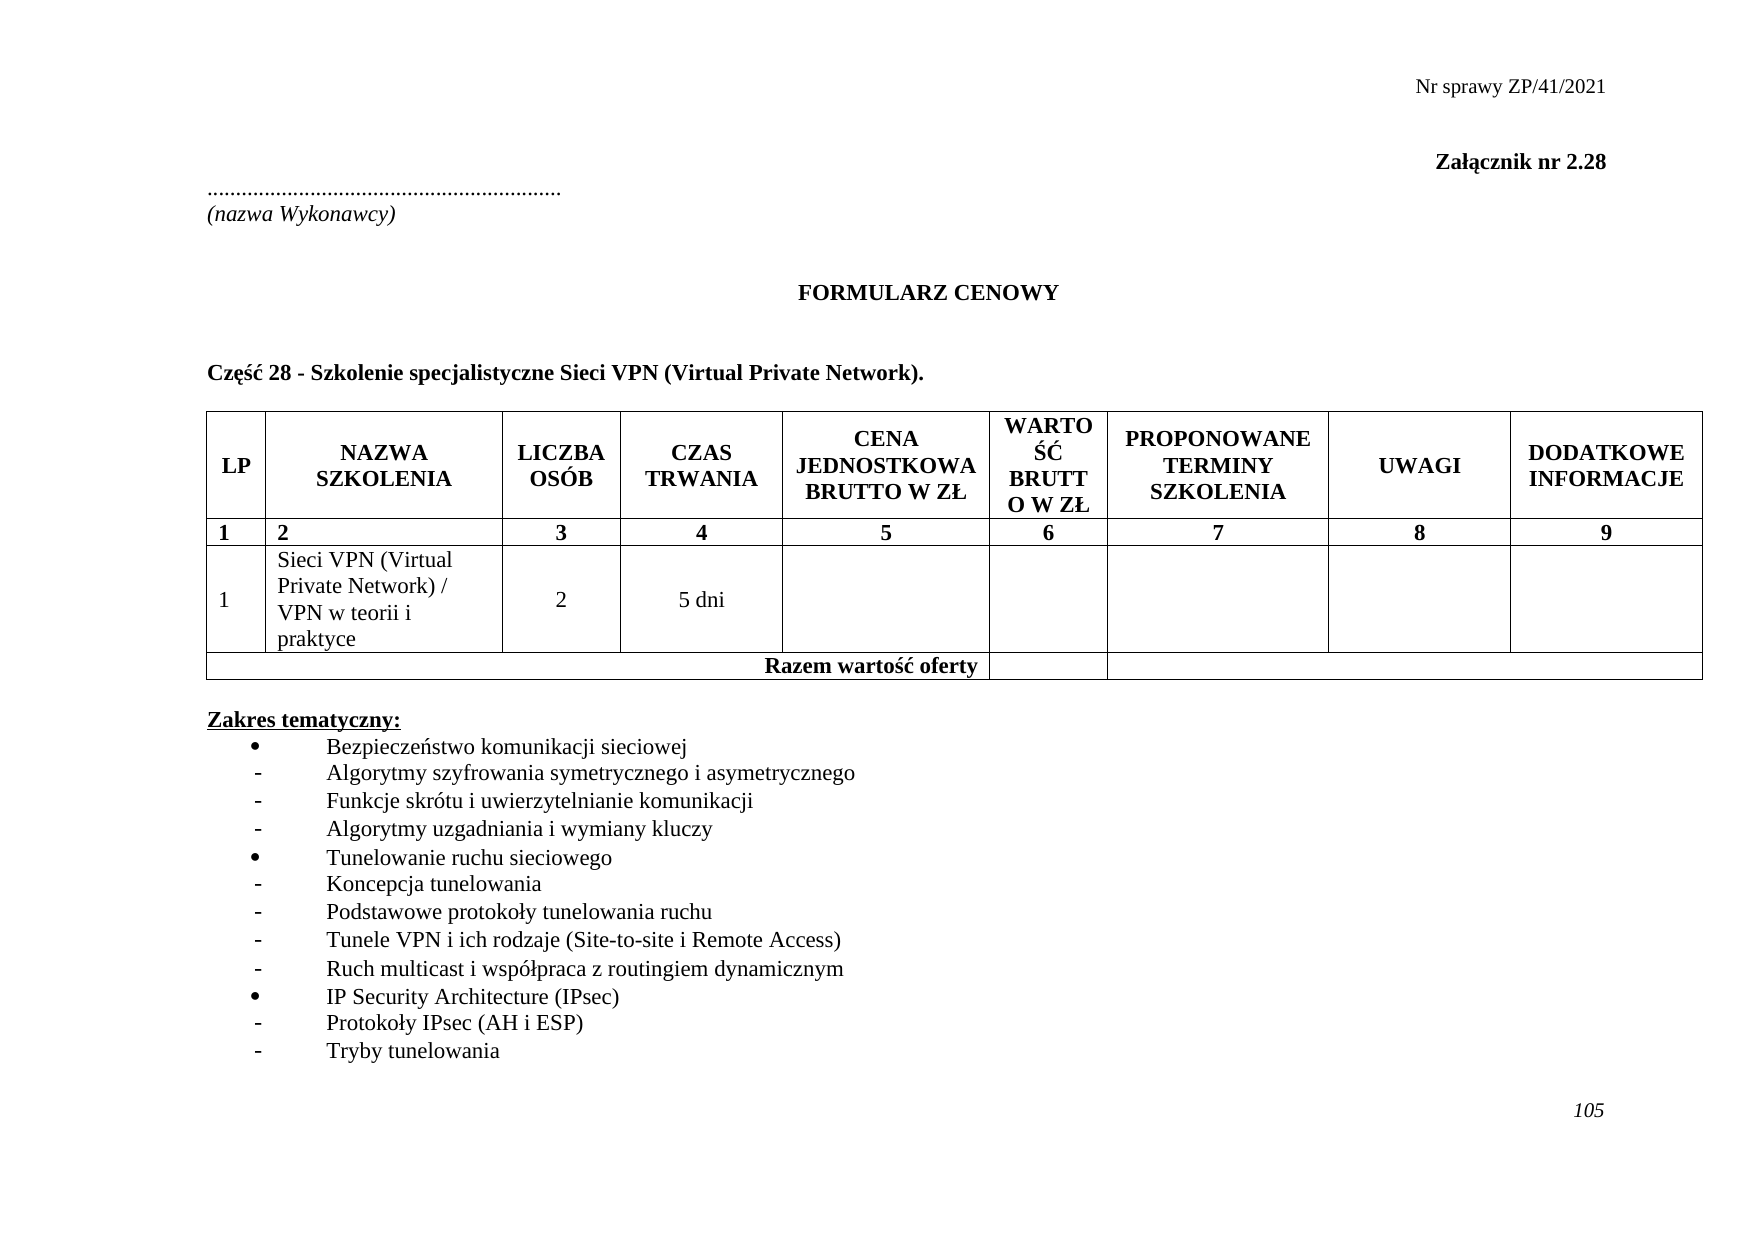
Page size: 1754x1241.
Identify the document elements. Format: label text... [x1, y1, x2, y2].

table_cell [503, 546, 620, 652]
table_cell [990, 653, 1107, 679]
list Tryby tunelowania [251, 1038, 1606, 1066]
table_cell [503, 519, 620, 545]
list Tunele VPN i ich rodzaje (Site-to-site i Remote Access) [251, 927, 1606, 955]
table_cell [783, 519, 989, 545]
list Tunelowanie ruchu sieciowego [251, 844, 1606, 870]
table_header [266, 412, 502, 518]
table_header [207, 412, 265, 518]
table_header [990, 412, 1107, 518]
list Podstawowe protokoły tunelowania ruchu [251, 898, 1606, 927]
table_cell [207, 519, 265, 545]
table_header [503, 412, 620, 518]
text Załącznik nr 2.28 [207, 148, 1606, 174]
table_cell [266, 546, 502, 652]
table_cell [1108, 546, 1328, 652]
text .............................................................. [207, 174, 1606, 200]
list Bezpieczeństwo komunikacji sieciowej [251, 733, 1606, 759]
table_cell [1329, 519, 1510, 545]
list IP Security Architecture (IPsec) [251, 983, 1606, 1009]
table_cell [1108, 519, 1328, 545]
list Funkcje skrótu i uwierzytelnianie komunikacji [251, 787, 1606, 816]
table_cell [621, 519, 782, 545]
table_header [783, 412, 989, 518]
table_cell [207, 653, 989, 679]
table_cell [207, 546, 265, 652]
list Algorytmy szyfrowania symetrycznego i asymetrycznego [251, 759, 1606, 787]
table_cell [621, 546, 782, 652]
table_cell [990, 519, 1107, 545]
list Protokoły IPsec (AH i ESP) [251, 1009, 1606, 1038]
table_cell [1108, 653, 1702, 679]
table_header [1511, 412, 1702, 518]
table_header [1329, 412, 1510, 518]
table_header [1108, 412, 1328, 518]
list Algorytmy uzgadniania i wymiany kluczy [251, 816, 1606, 844]
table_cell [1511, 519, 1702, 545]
text FORMULARZ CENOWY [251, 279, 1606, 306]
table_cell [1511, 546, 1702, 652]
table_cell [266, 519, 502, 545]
text Zakres tematyczny: [207, 706, 1606, 733]
text (nazwa Wykonawcy) [207, 200, 1606, 227]
text Część 28 - Szkolenie specjalistyczne Sieci VPN (Virtual Private Network). [207, 358, 1606, 385]
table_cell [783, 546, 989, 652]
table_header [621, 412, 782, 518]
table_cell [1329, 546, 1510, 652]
list Koncepcja tunelowania [251, 870, 1606, 898]
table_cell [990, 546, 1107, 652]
list Ruch multicast i współpraca z routingiem dynamicznym [251, 955, 1606, 983]
